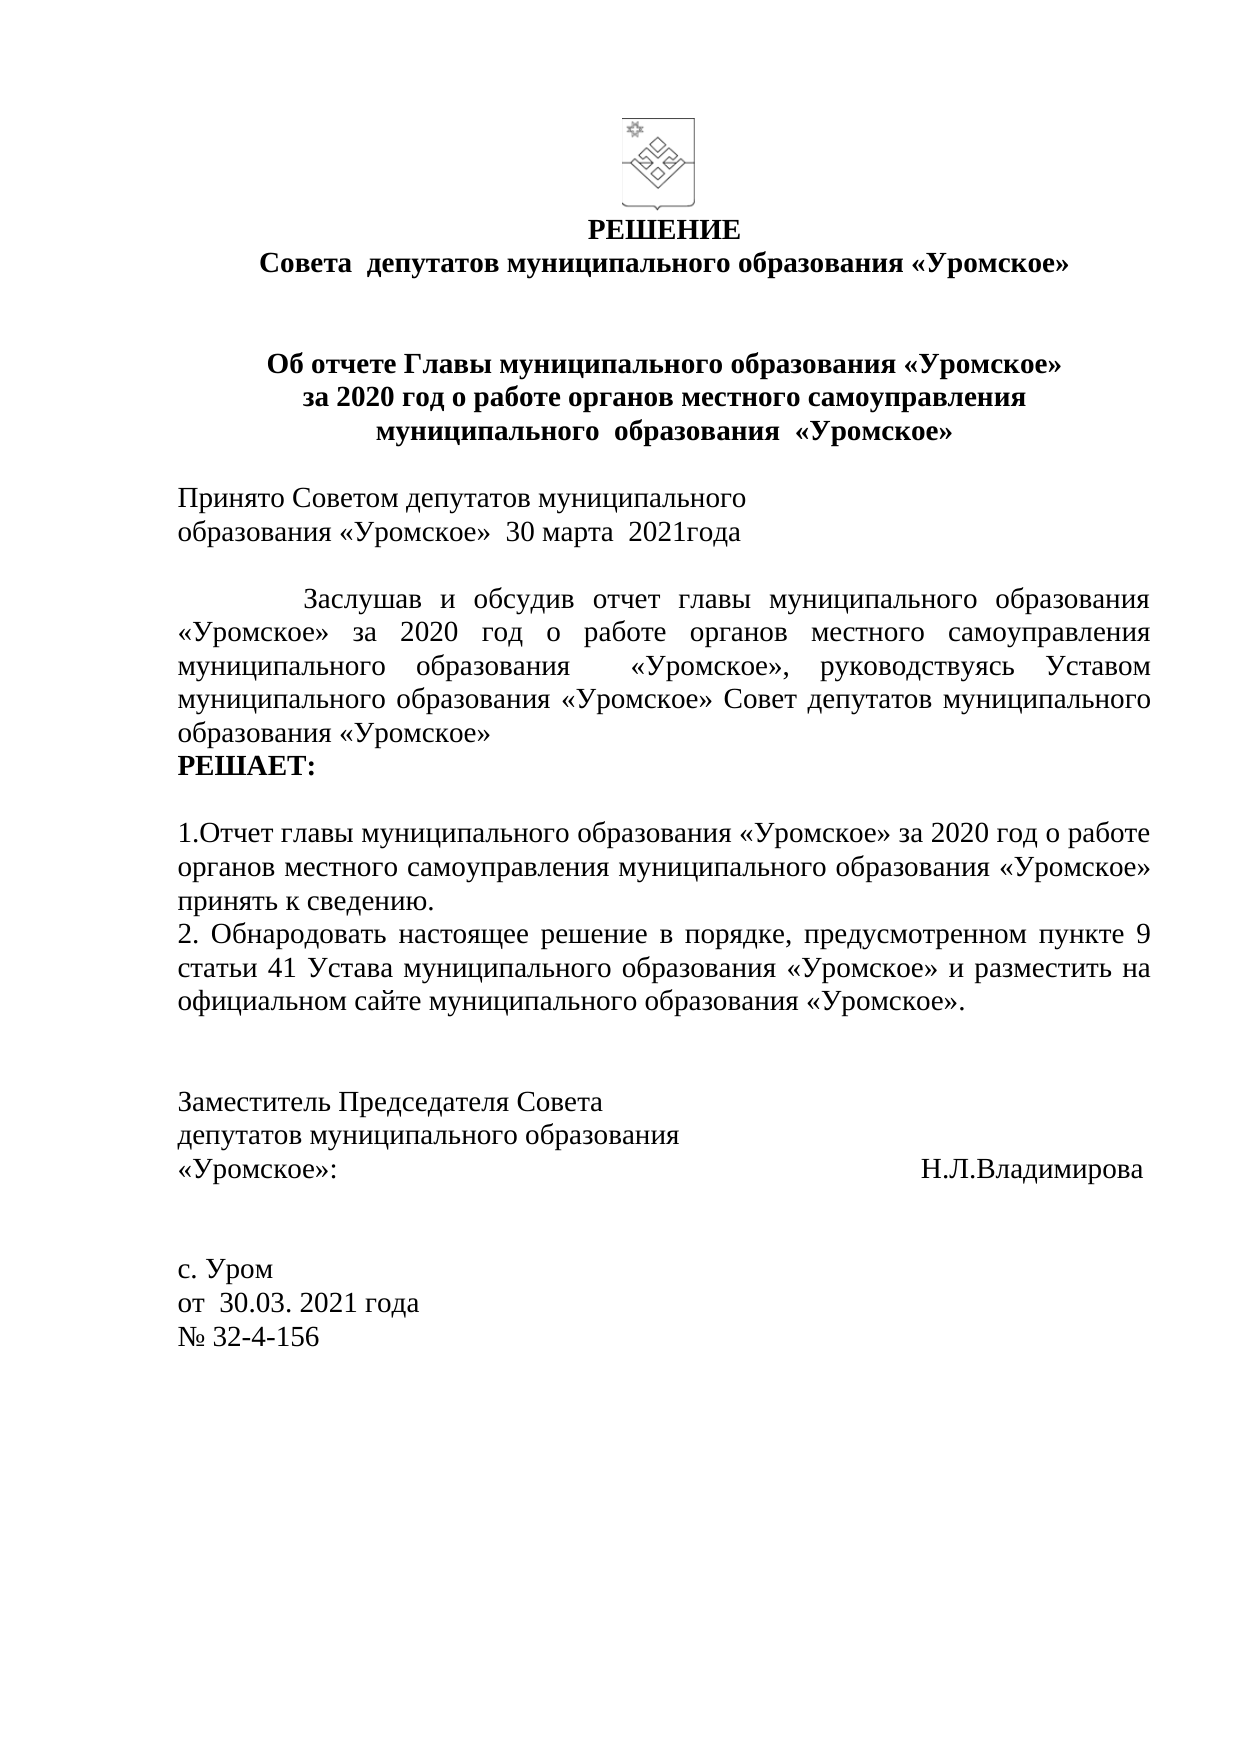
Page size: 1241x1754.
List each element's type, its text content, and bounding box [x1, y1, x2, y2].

picture [622, 118, 696, 212]
text Заслушав и обсудив отчет главы муниципального образования «Уромское» за 2020 год о работе органов местного самоуправления муниципального образования «Уромское», руководствуясь Уставом муниципального образования «Уромское» Совет депутатов муниципального образования «Уромское» [177, 581, 1152, 748]
text Заместитель Председателя Совета [177, 1084, 1152, 1117]
text 1.Отчет главы муниципального образования «Уромское» за 2020 год о работе органов местного самоуправления муниципального образования «Уромское» принять к сведению. [177, 816, 1152, 916]
text РЕШЕНИЕ [177, 212, 1152, 245]
text № 32-4-156 [177, 1319, 1152, 1352]
text образования «Уромское» 30 марта 2021года [177, 514, 1152, 547]
text «Уромское»: Н.Л.Владимирова [177, 1151, 1152, 1184]
text муниципального образования «Уромское» [177, 413, 1152, 447]
text депутатов муниципального образования [177, 1117, 1152, 1151]
text 2. Обнародовать настоящее решение в порядке, предусмотренном пункте 9 статьи 41 Устава муниципального образования «Уромское» и разместить на официальном сайте муниципального образования «Уромское». [177, 916, 1152, 1017]
text Принято Советом депутатов муниципального [177, 480, 1152, 514]
text РЕШАЕТ: [177, 748, 1152, 782]
text с. Уром [177, 1252, 1152, 1285]
text Об отчете Главы муниципального образования «Уромское» [177, 346, 1152, 379]
text за 2020 год о работе органов местного самоуправления [177, 379, 1152, 413]
text Совета депутатов муниципального образования «Уромское» [177, 245, 1152, 279]
text от 30.03. 2021 года [177, 1285, 1152, 1319]
